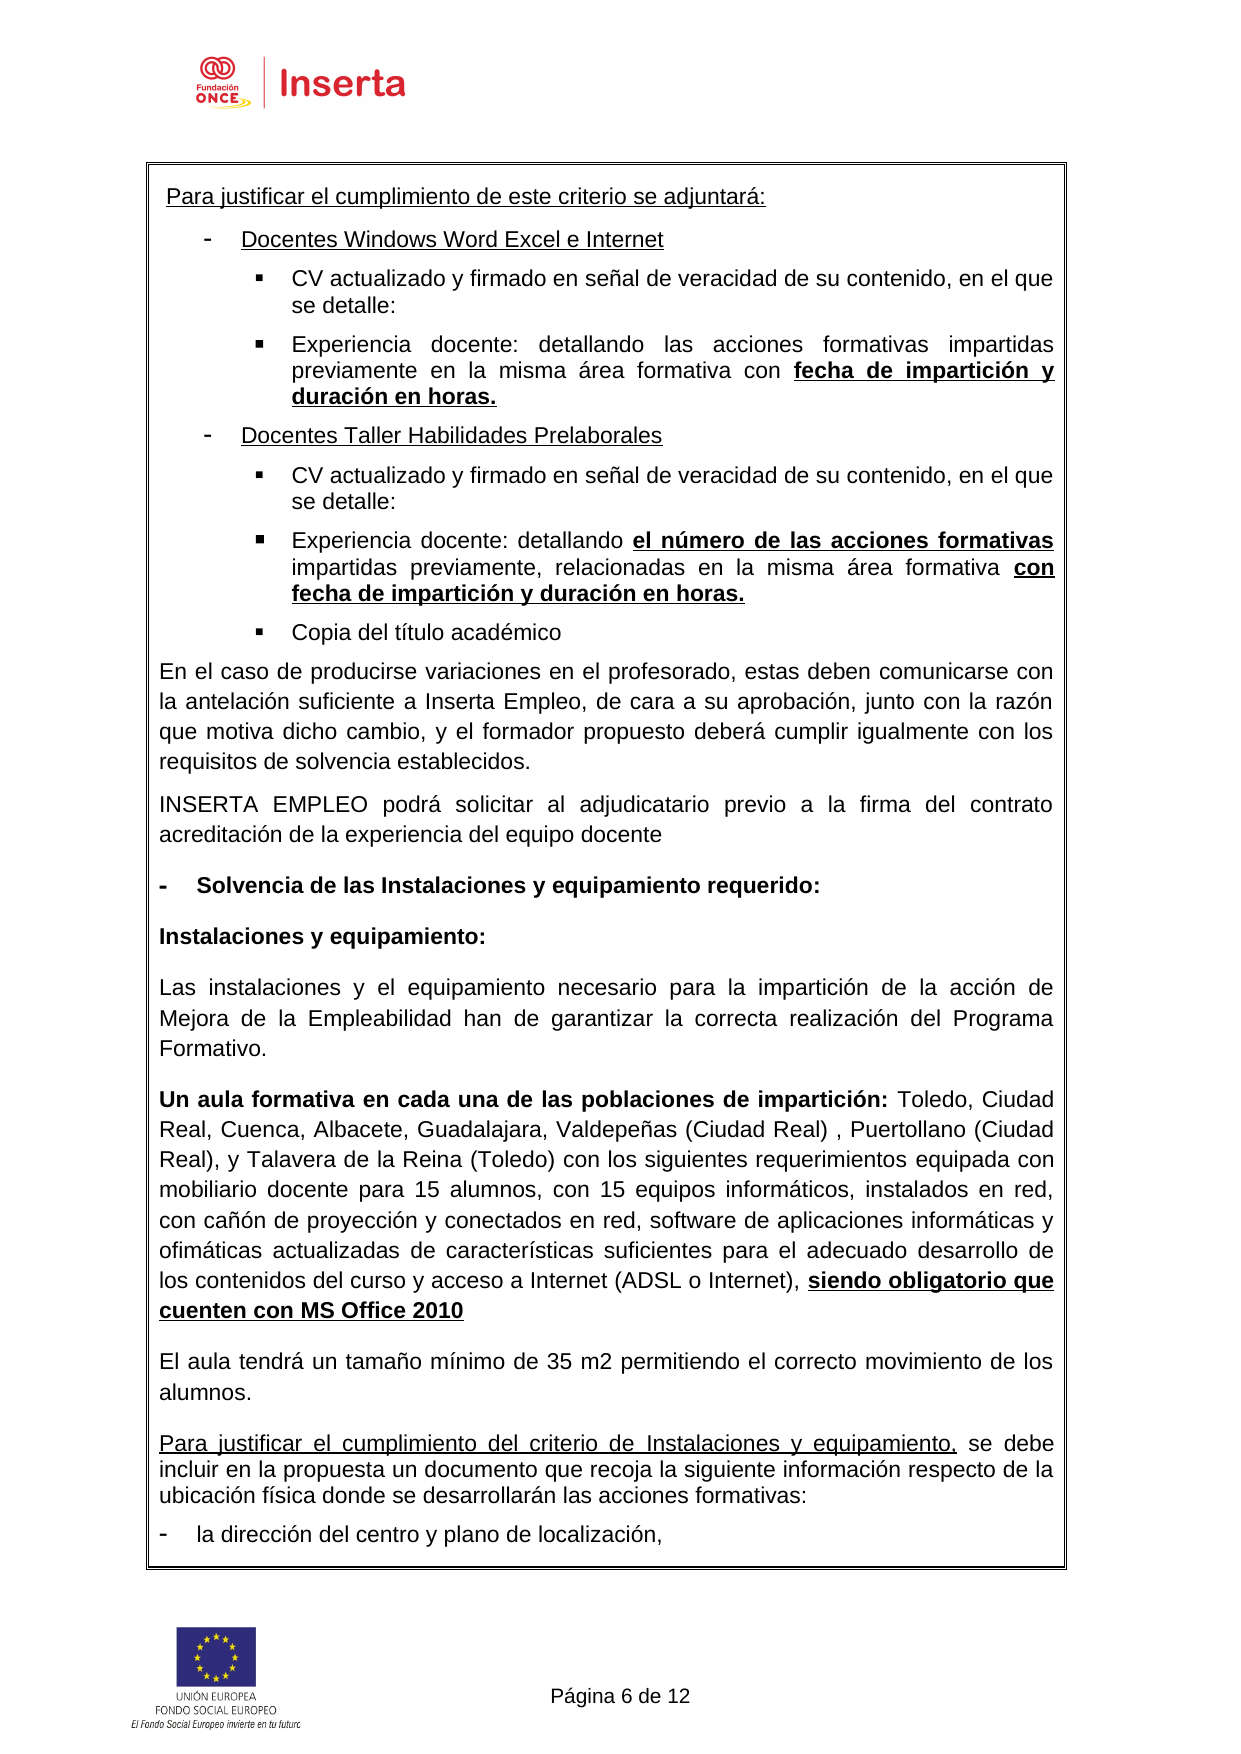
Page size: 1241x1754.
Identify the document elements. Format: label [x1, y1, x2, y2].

picture [177, 29, 421, 137]
table_header [149, 165, 1064, 1566]
picture [131, 1627, 300, 1730]
